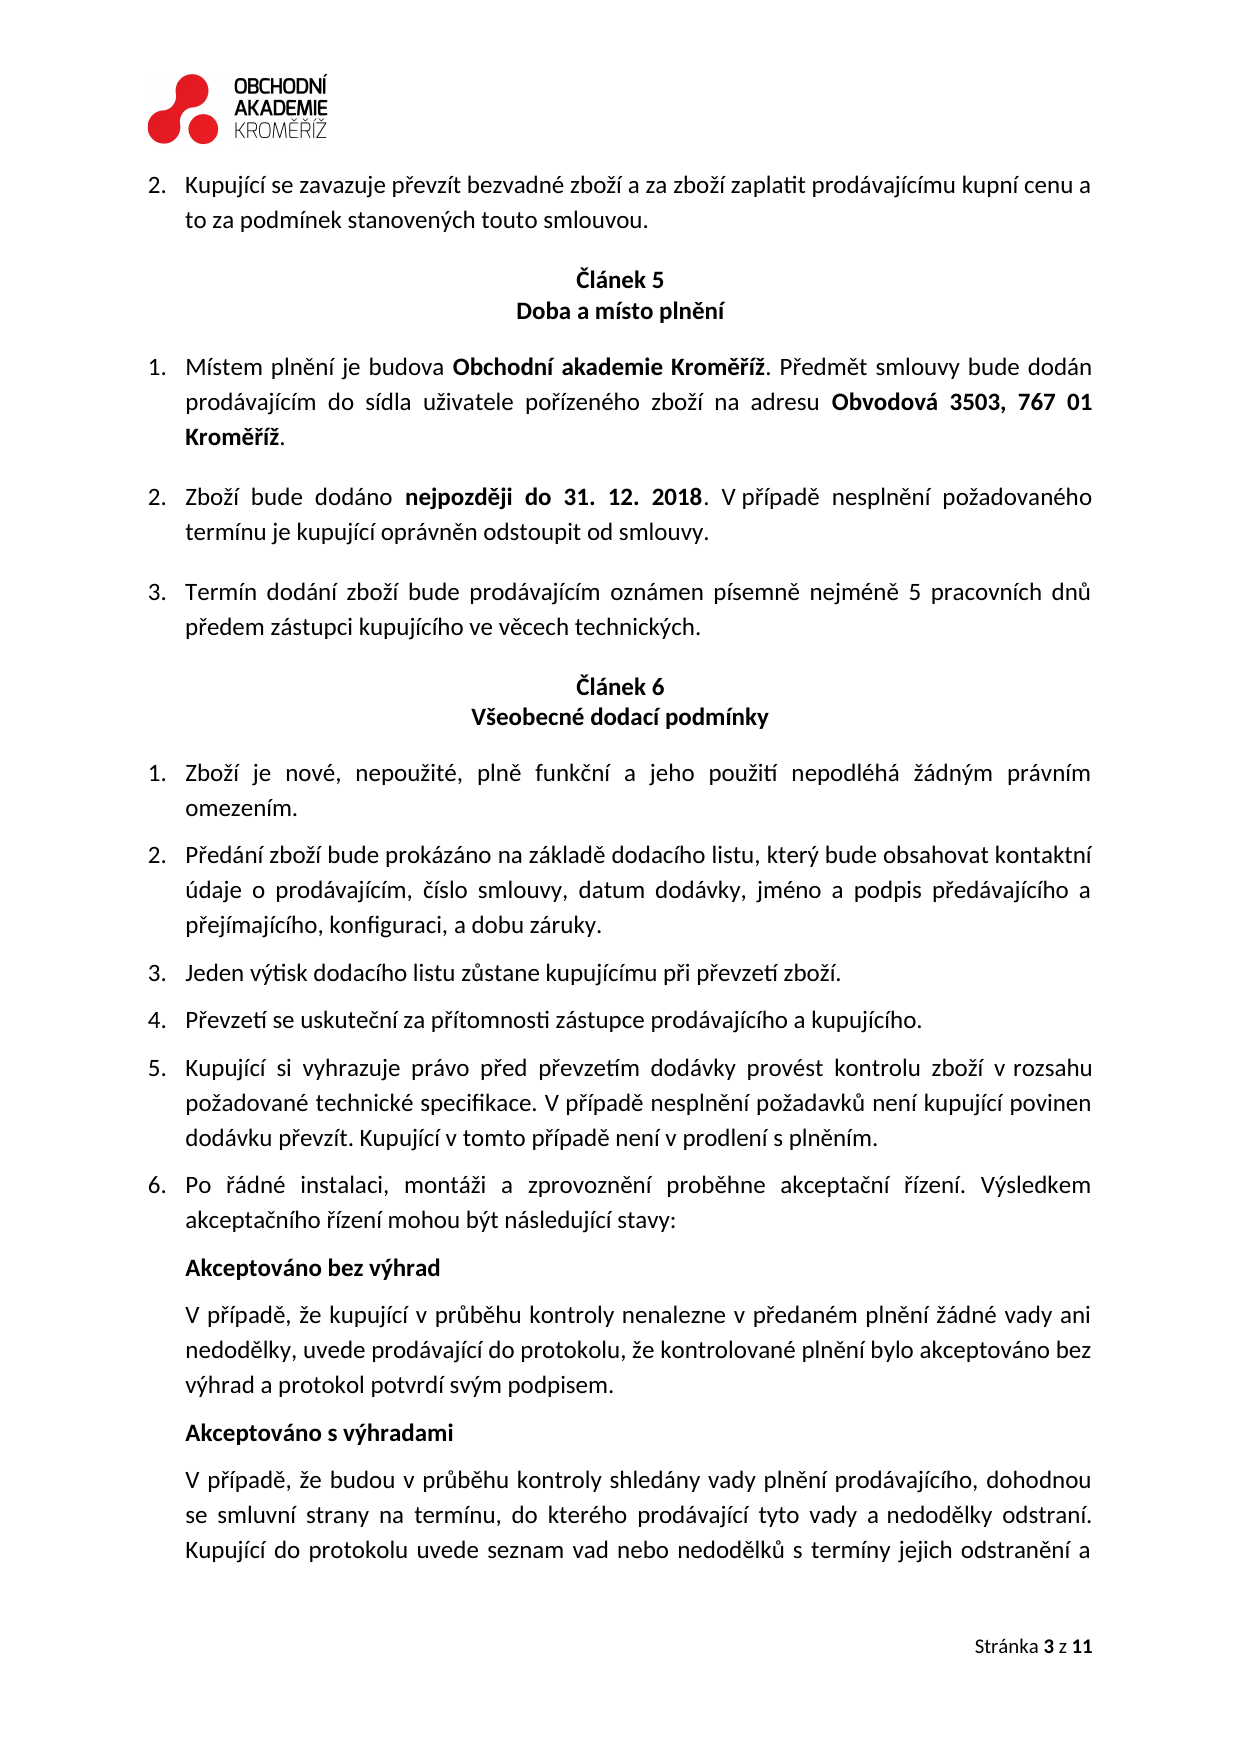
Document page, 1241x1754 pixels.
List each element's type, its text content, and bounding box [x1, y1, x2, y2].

picture [147, 73, 328, 146]
list Po řádné instalaci, montáži a zprovoznění proběhne akceptační řízení. Výsledkem akceptačního řízení mohou být následující stavy: [148, 1169, 1092, 1235]
list Zboží bude dodáno nejpozději do 31. 12. 2018. V případě nesplnění požadovaného termínu je kupující oprávněn odstoupit od smlouvy. [148, 481, 1092, 546]
list Termín dodání zboží bude prodávajícím oznámen písemně nejméně 5 pracovních dnů předem zástupci kupujícího ve věcech technických. [148, 576, 1092, 641]
list Kupující se zavazuje převzít bezvadné zboží a za zboží zaplatit prodávajícímu kupní cenu a to za podmínek stanovených touto smlouvou. [148, 169, 1092, 235]
list Místem plnění je budova Obchodní akademie Kroměříž. Předmět smlouvy bude dodán prodávajícím do sídla uživatele pořízeného zboží na adresu Obvodová 3503, 767 01 Kroměříž. [148, 351, 1092, 451]
list Zboží je nové, nepoužité, plně funkční a jeho použití nepodléhá žádným právním omezením. [148, 757, 1092, 822]
text V případě, že kupující v průběhu kontroly nenalezne v předaném plnění žádné vady ani nedodělky, uvede prodávající do protokolu, že kontrolované plnění bylo akceptováno bez výhrad a protokol potvrdí svým podpisem. [185, 1299, 1092, 1400]
text Akceptováno s výhradami [185, 1417, 1092, 1447]
list Převzetí se uskuteční za přítomnosti zástupce prodávajícího a kupujícího. [148, 1004, 1092, 1035]
subtitle Doba a místo plnění [148, 295, 1092, 326]
list Předání zboží bude prokázáno na základě dodacího listu, který bude obsahovat kontaktní údaje o prodávajícím, číslo smlouvy, datum dodávky, jméno a podpis předávajícího a přejímajícího, konfiguraci, a dobu záruky. [148, 839, 1092, 940]
list Kupující si vyhrazuje právo před převzetím dodávky provést kontrolu zboží v rozsahu požadované technické specifikace. V případě nesplnění požadavků není kupující povinen dodávku převzít. Kupující v tomto případě není v prodlení s plněním. [148, 1052, 1092, 1152]
text Článek 5 [148, 264, 1092, 295]
subtitle Všeobecné dodací podmínky [148, 701, 1092, 732]
text Článek 6 [148, 671, 1092, 701]
list Jeden výtisk dodacího listu zůstane kupujícímu při převzetí zboží. [148, 957, 1092, 987]
text Akceptováno bez výhrad [185, 1252, 1092, 1282]
